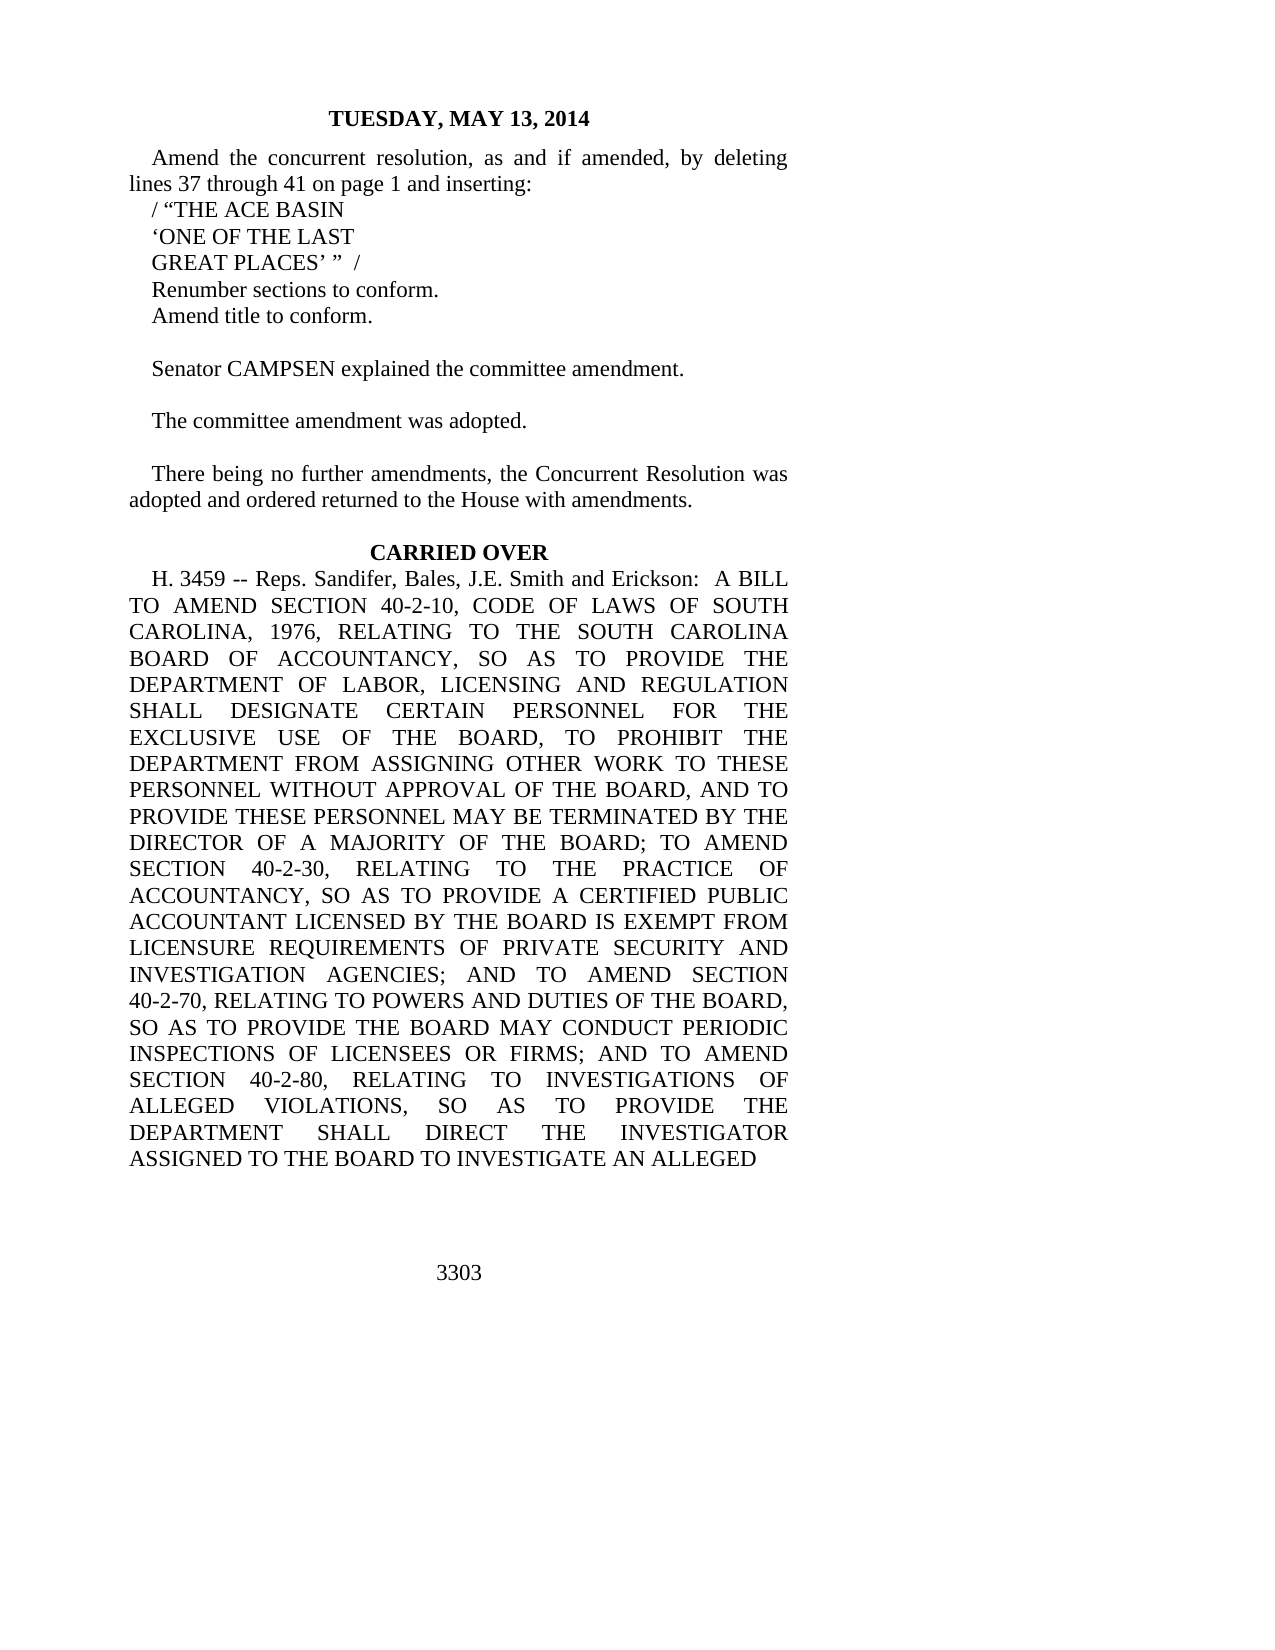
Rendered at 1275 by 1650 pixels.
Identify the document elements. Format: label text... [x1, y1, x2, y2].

text Amend title to conform. [129, 302, 789, 328]
text There being no further amendments, the Concurrent Resolution was adopted and ordered returned to the House with amendments. [129, 460, 789, 513]
text Amend the concurrent resolution, as and if amended, by deleting lines 37 through 41 on page 1 and inserting: [129, 144, 789, 197]
text GREAT PLACES’ ” / [129, 249, 789, 276]
text ‘ONE OF THE LAST [129, 223, 789, 249]
text The committee amendment was adopted. [129, 407, 789, 434]
text CARRIED OVER [129, 539, 789, 566]
text Renumber sections to conform. [129, 276, 789, 302]
text Senator CAMPSEN explained the committee amendment. [129, 355, 789, 381]
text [129, 566, 789, 1172]
text / “THE ACE BASIN [129, 197, 789, 223]
